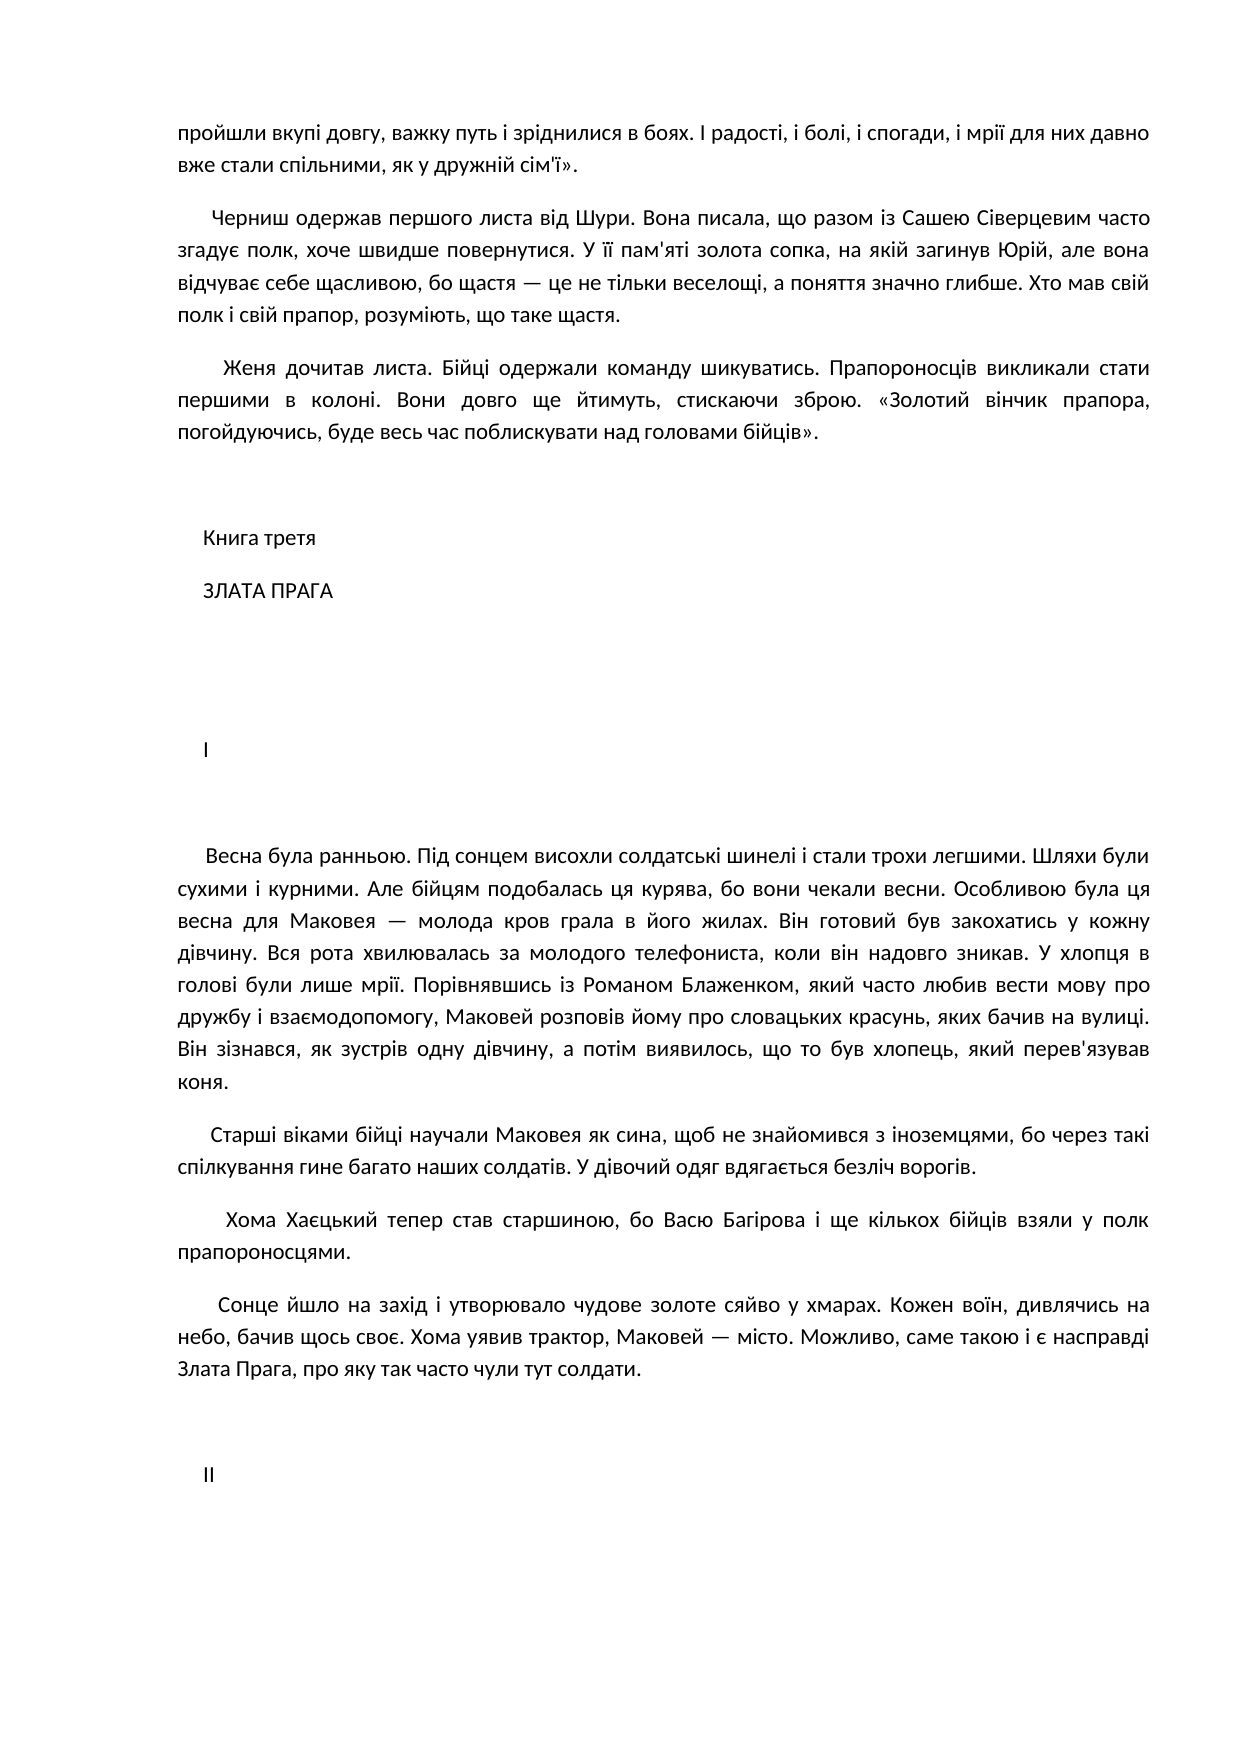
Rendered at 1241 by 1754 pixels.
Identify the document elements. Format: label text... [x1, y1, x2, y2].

text Книга третя [177, 523, 1152, 551]
text Сонце йшло на захід і утворювало чудове золоте сяйво у хмарах. Кожен воїн, дивлячись на небо, бачив щось своє. Хома уявив трактор, Маковей — місто. Можливо, саме такою і є насправді Злата Прага, про яку так часто чули тут солдати. [177, 1290, 1152, 1383]
text Женя дочитав листа. Бійці одержали команду шикуватись. Прапороносців викликали стати першими в колоні. Вони довго ще йтимуть, стискаючи зброю. «Золотий вінчик прапора, погойдуючись, буде весь час поблискувати над головами бійців». [177, 353, 1152, 445]
text І [177, 735, 1152, 763]
text ЗЛАТА ПРАГА [177, 576, 1152, 604]
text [177, 118, 1152, 178]
text II [177, 1461, 1152, 1489]
text Хома Хаєцький тепер став старшиною, бо Васю Багірова і ще кількох бійців взяли у полк прапороносцями. [177, 1205, 1152, 1265]
text Черниш одержав першого листа від Шури. Вона писала, що разом із Сашею Сіверцевим часто згадує полк, хоче швидше повернутися. У її пам'яті золота сопка, на якій загинув Юрій, але вона відчуває себе щасливою, бо щастя — це не тільки веселощі, а поняття значно глибше. Хто мав свій полк і свій прапор, розуміють, що таке щастя. [177, 203, 1152, 328]
text Старші віками бійці научали Маковея як сина, щоб не знайомився з іноземцями, бо через такі спілкування гине багато наших солдатів. У дівочий одяг вдягається безліч ворогів. [177, 1120, 1152, 1180]
text Весна була ранньою. Під сонцем висохли солдатські шинелі і стали трохи легшими. Шляхи були сухими і курними. Але бійцям подобалась ця курява, бо вони чекали весни. Особливою була ця весна для Маковея — молода кров грала в його жилах. Він готовий був закохатись у кожну дівчину. Вся рота хвилювалась за молодого телефониста, коли він надовго зникав. У хлопця в голові були лише мрії. Порівнявшись із Романом Блаженком, який часто любив вести мову про дружбу і взаємодопомогу, Маковей розповів йому про словацьких красунь, яких бачив на вулиці. Він зізнався, як зустрів одну дівчину, а потім виявилось, що то був хлопець, який перев'язував коня. [177, 841, 1152, 1095]
